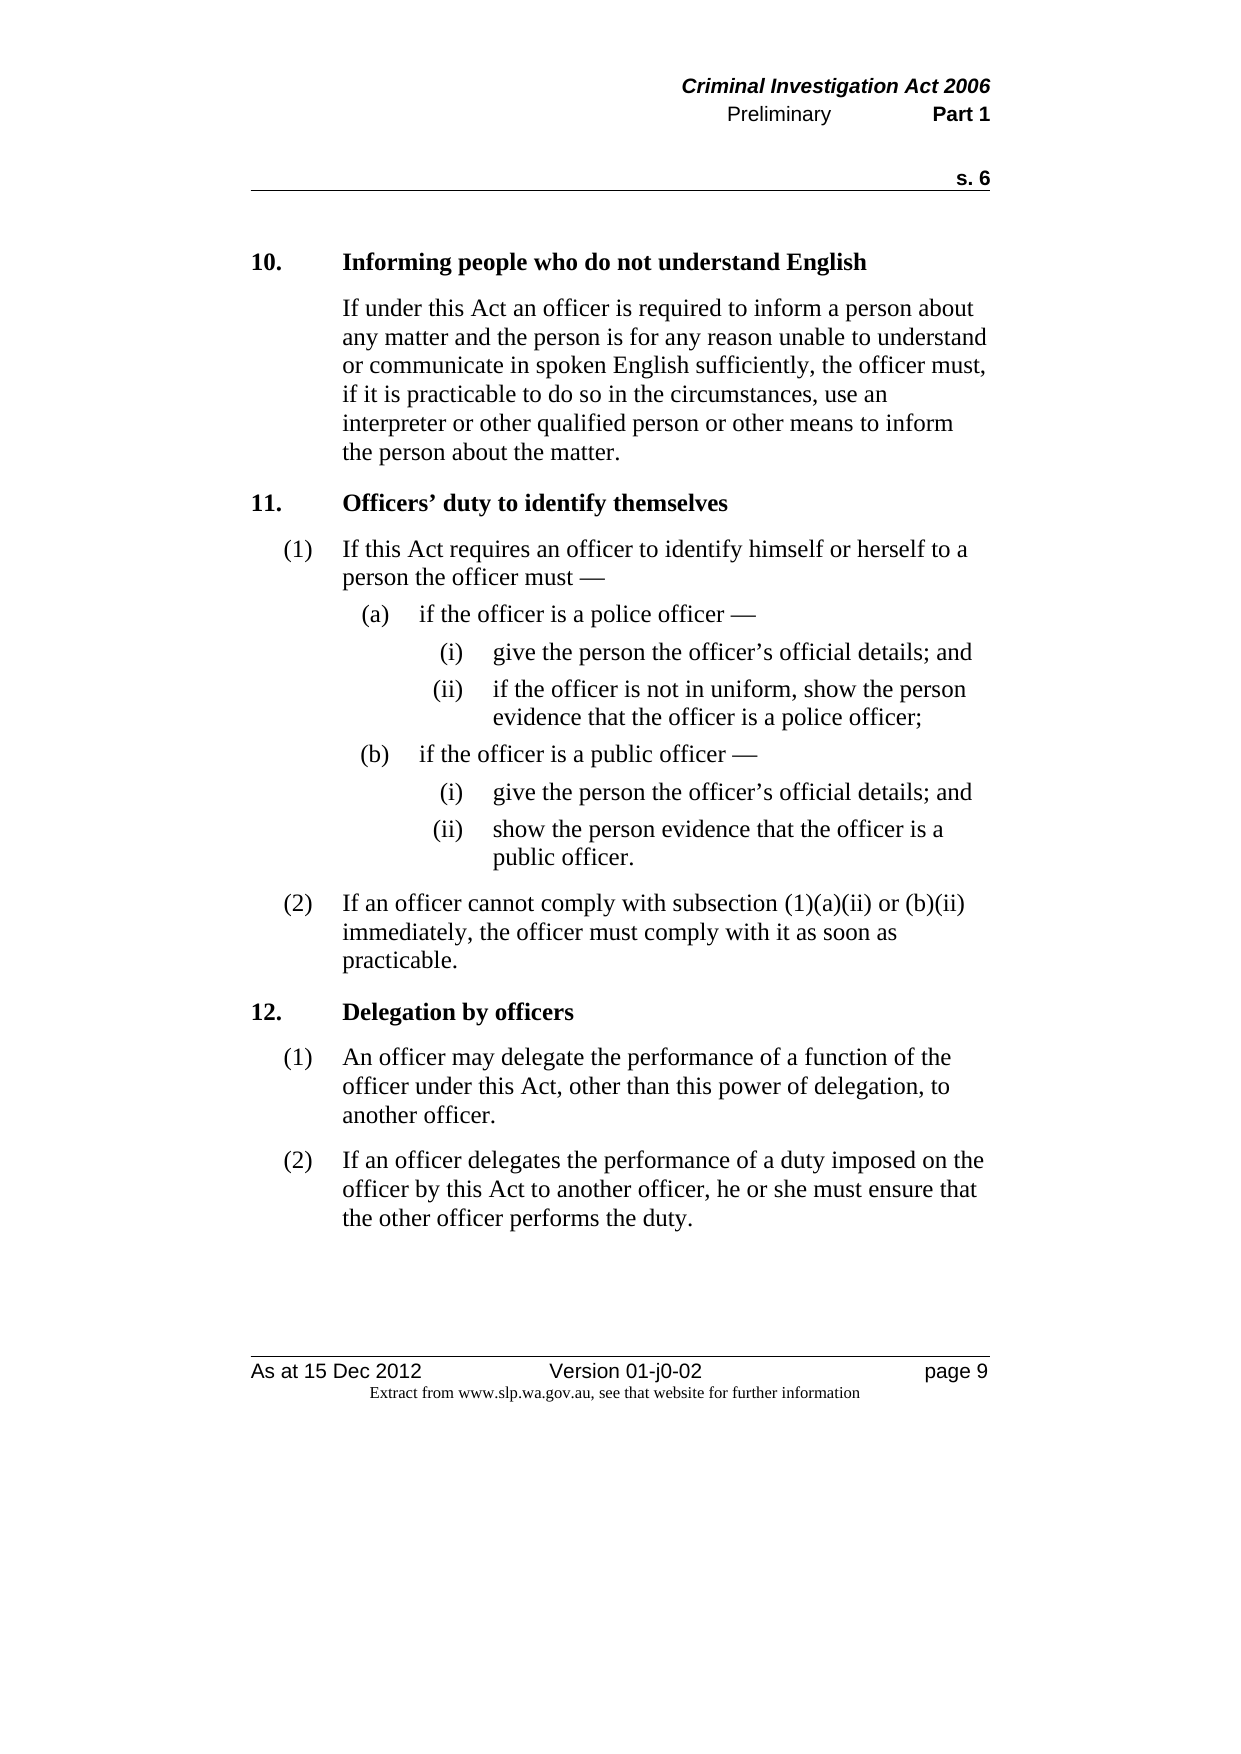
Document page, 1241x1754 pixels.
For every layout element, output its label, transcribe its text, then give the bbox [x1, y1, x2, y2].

subtitle 12. Delegation by officers [251, 997, 990, 1026]
text (2) If an officer delegates the performance of a duty imposed on the officer by this Act to another officer, he or she must ensure that the other officer performs the duty. [251, 1145, 990, 1232]
text (2) If an officer cannot comply with subsection (1)(a)(ii) or (b)(ii) immediately, the officer must comply with it as soon as practicable. [251, 888, 990, 974]
text (i) give the person the officer’s official details; and [251, 637, 990, 665]
text (b) if the officer is a public officer — [251, 739, 990, 768]
text (ii) show the person evidence that the officer is a public officer. [251, 814, 990, 871]
text (ii) if the officer is not in uniform, show the person evidence that the officer is a police officer; [251, 674, 990, 731]
text If under this Act an officer is required to inform a person about any matter and the person is for any reason unable to understand or communicate in spoken English sufficiently, the officer must, if it is practicable to do so in the circumstances, use an interpreter or other qualified person or other means to inform the person about the matter. [251, 293, 990, 465]
text (1) If this Act requires an officer to identify himself or herself to a person the officer must — [251, 534, 990, 591]
subtitle 11. Officers’ duty to identify themselves [251, 488, 990, 517]
text (1) An officer may delegate the performance of a function of the officer under this Act, other than this power of delegation, to another officer. [251, 1042, 990, 1129]
text (i) give the person the officer’s official details; and [251, 777, 990, 805]
subtitle 10. Informing people who do not understand English [251, 247, 990, 276]
text (a) if the officer is a police officer — [251, 599, 990, 628]
